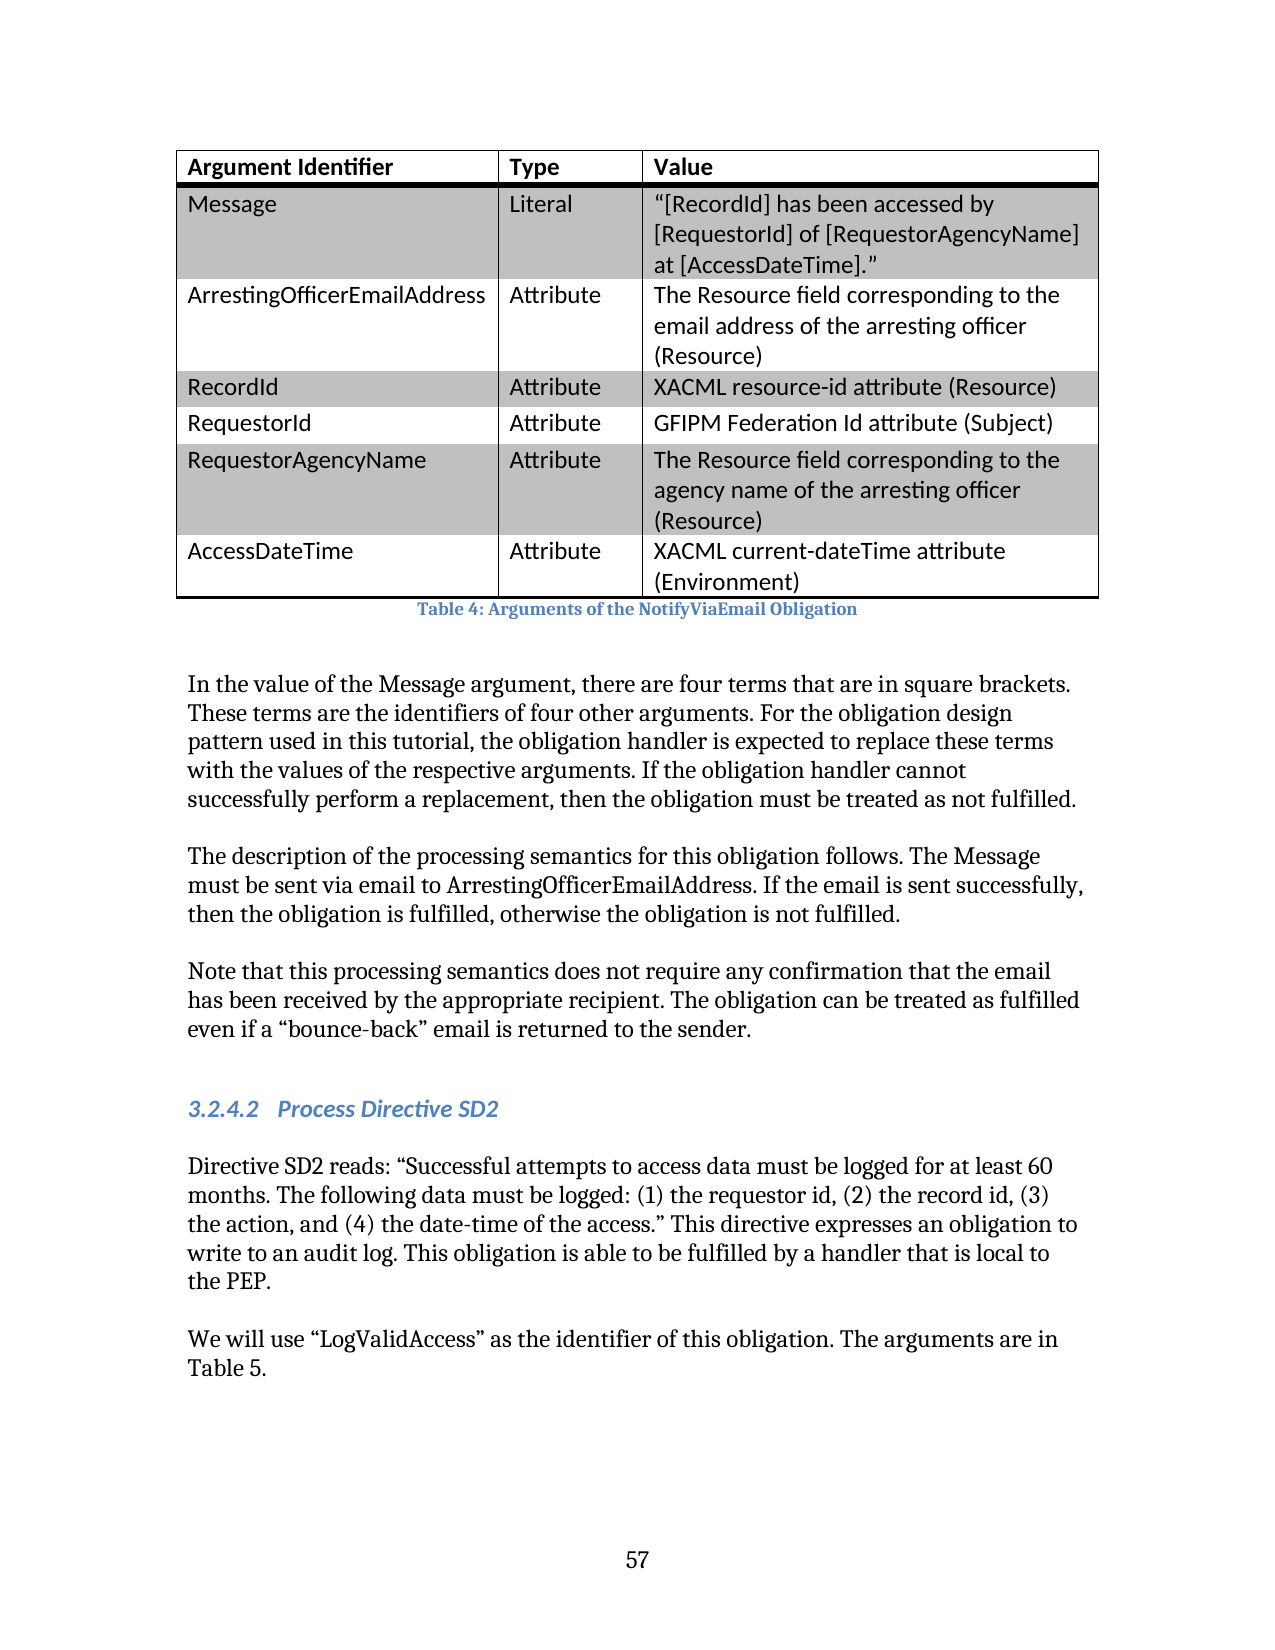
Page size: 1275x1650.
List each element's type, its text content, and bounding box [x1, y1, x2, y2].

table_cell Attribute [499, 279, 642, 371]
table_cell The Resource field corresponding to the agency name of the arresting officer (Resource) [643, 444, 1098, 535]
table_cell RequestorAgencyName [177, 444, 498, 535]
text The description of the processing semantics for this obligation follows. The Message must be sent via email to ArrestingOfficerEmailAddress. If the email is sent successfully, then the obligation is fulfilled, otherwise the obligation is not fulfilled. [187, 842, 1087, 928]
table_cell “[RecordId] has been accessed by [RequestorId] of [RequestorAgencyName] at [AccessDateTime].” [643, 188, 1098, 279]
table_cell RecordId [177, 371, 498, 407]
table_cell Literal [499, 188, 642, 279]
table_header Value [643, 151, 1098, 182]
table_cell Attribute [499, 444, 642, 535]
text In the value of the Message argument, there are four terms that are in square brackets. These terms are the identifiers of four other arguments. For the obligation design pattern used in this tutorial, the obligation handler is expected to replace these terms with the values of the respective arguments. If the obligation handler cannot successfully perform a replacement, then the obligation must be treated as not fulfilled. [187, 670, 1087, 813]
table_header Argument Identifier [177, 151, 498, 182]
text Directive SD2 reads: “Successful attempts to access data must be logged for at least 60 months. The following data must be logged: (1) the requestor id, (2) the record id, (3) the action, and (4) the date-time of the access.” This directive expresses an obligation to write to an audit log. This obligation is able to be fulfilled by a handler that is local to the PEP. [187, 1152, 1087, 1296]
table_cell XACML resource-id attribute (Resource) [643, 371, 1098, 407]
text We will use “LogValidAccess” as the identifier of this obligation. The arguments are in Table 5. [187, 1325, 1087, 1382]
table_header Type [499, 151, 642, 182]
table_cell Attribute [499, 371, 642, 407]
table_cell The Resource field corresponding to the email address of the arresting officer (Resource) [643, 279, 1098, 371]
table_cell Attribute [499, 408, 642, 444]
table_cell XACML current-dateTime attribute (Environment) [643, 535, 1098, 596]
table_cell GFIPM Federation Id attribute (Subject) [643, 408, 1098, 444]
subtitle Process Directive SD2 [187, 1093, 1087, 1123]
table_cell RequestorId [177, 408, 498, 444]
table_cell Attribute [499, 535, 642, 596]
table_cell ArrestingOfficerEmailAddress [177, 279, 498, 371]
text Note that this processing semantics does not require any confirmation that the email has been received by the appropriate recipient. The obligation can be treated as fulfilled even if a “bounce-back” email is returned to the sender. [187, 957, 1087, 1043]
table_cell AccessDateTime [177, 535, 498, 596]
table_cell Message [177, 188, 498, 279]
